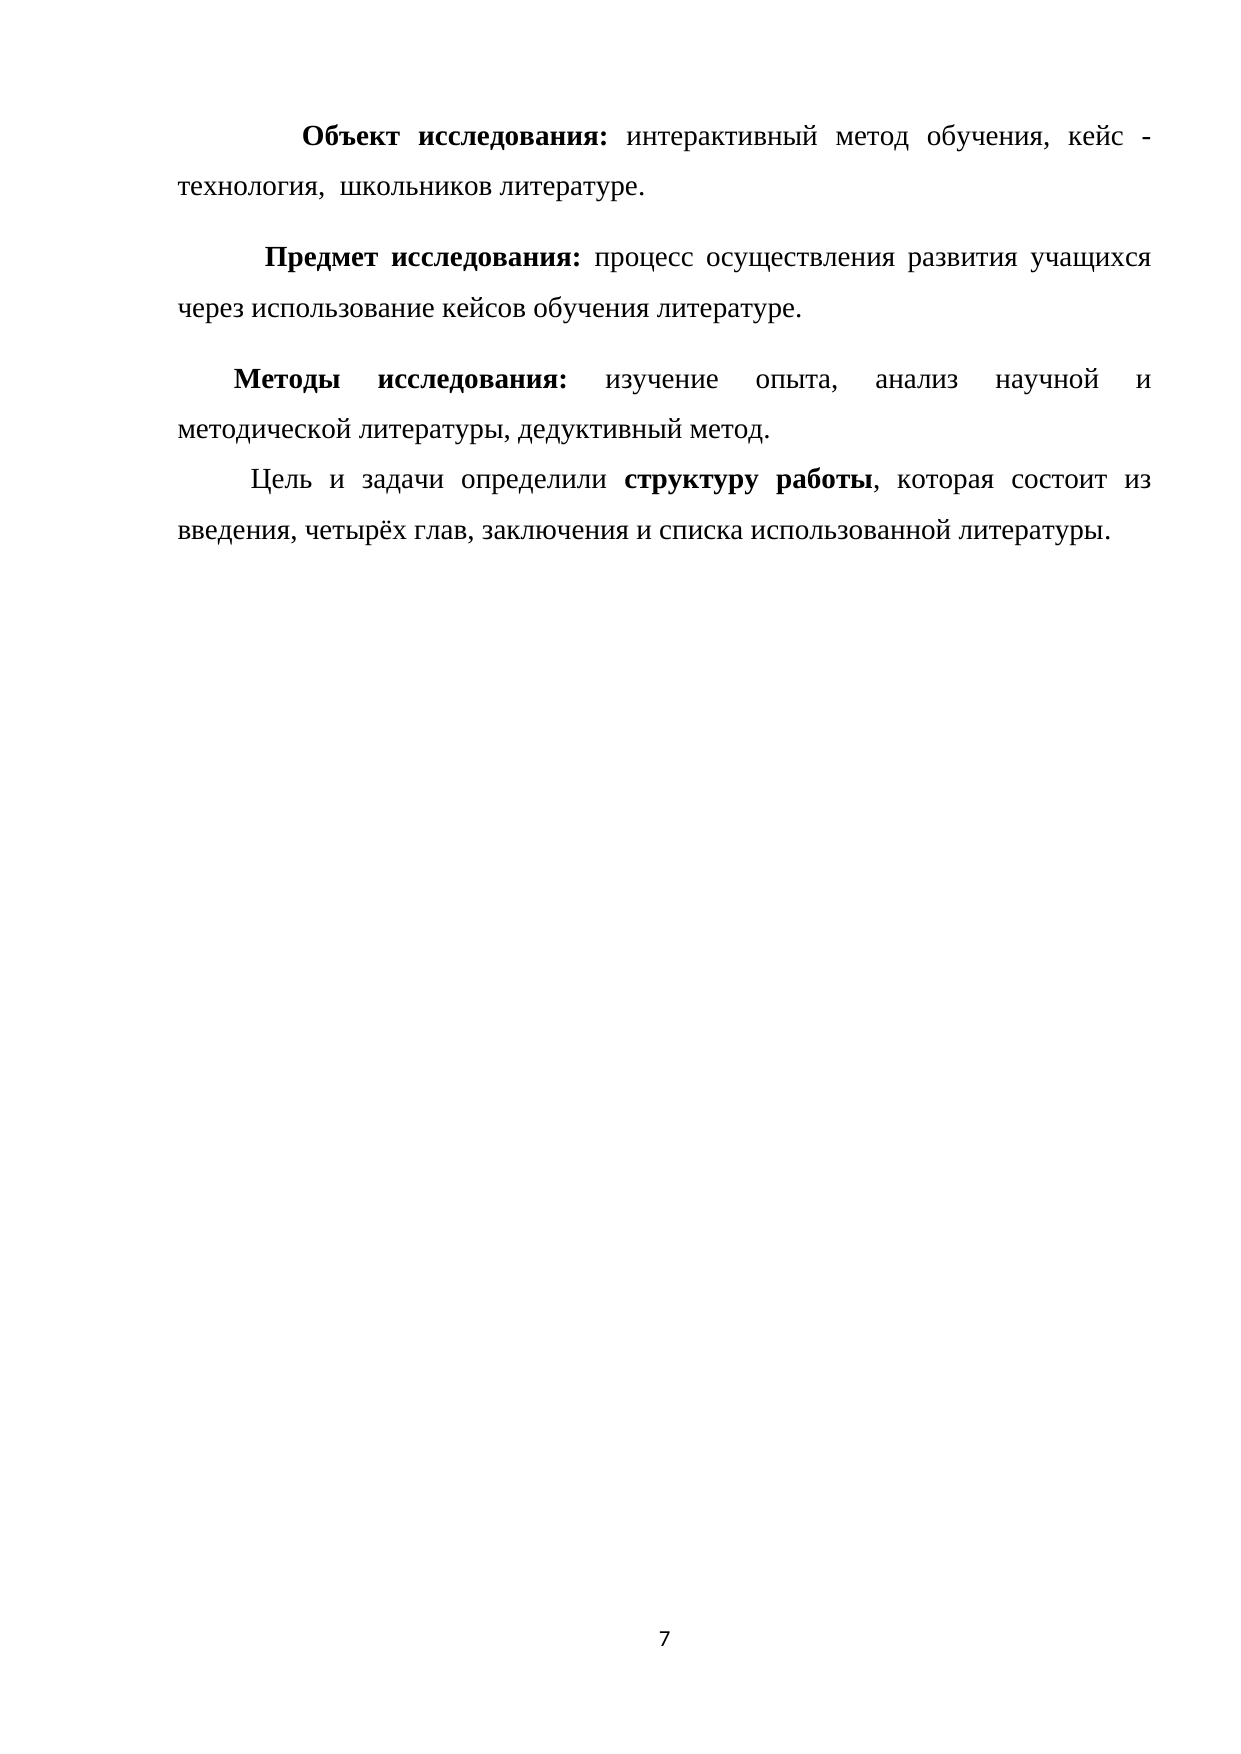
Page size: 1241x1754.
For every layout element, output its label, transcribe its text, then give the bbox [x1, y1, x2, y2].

text Методы исследования: изучение опыта, анализ научной и методической литературы, дедуктивный метод. [177, 361, 1152, 445]
text Предмет исследования: процесс осуществления развития учащихся через использование кейсов обучения литературе. [177, 239, 1152, 323]
text Цель и задачи определили структуру работы, которая состоит из введения, четырёх глав, заключения и списка использованной литературы. [177, 462, 1152, 546]
text Объект исследования: интерактивный метод обучения, кейс - технология, школьников литературе. [177, 118, 1152, 202]
